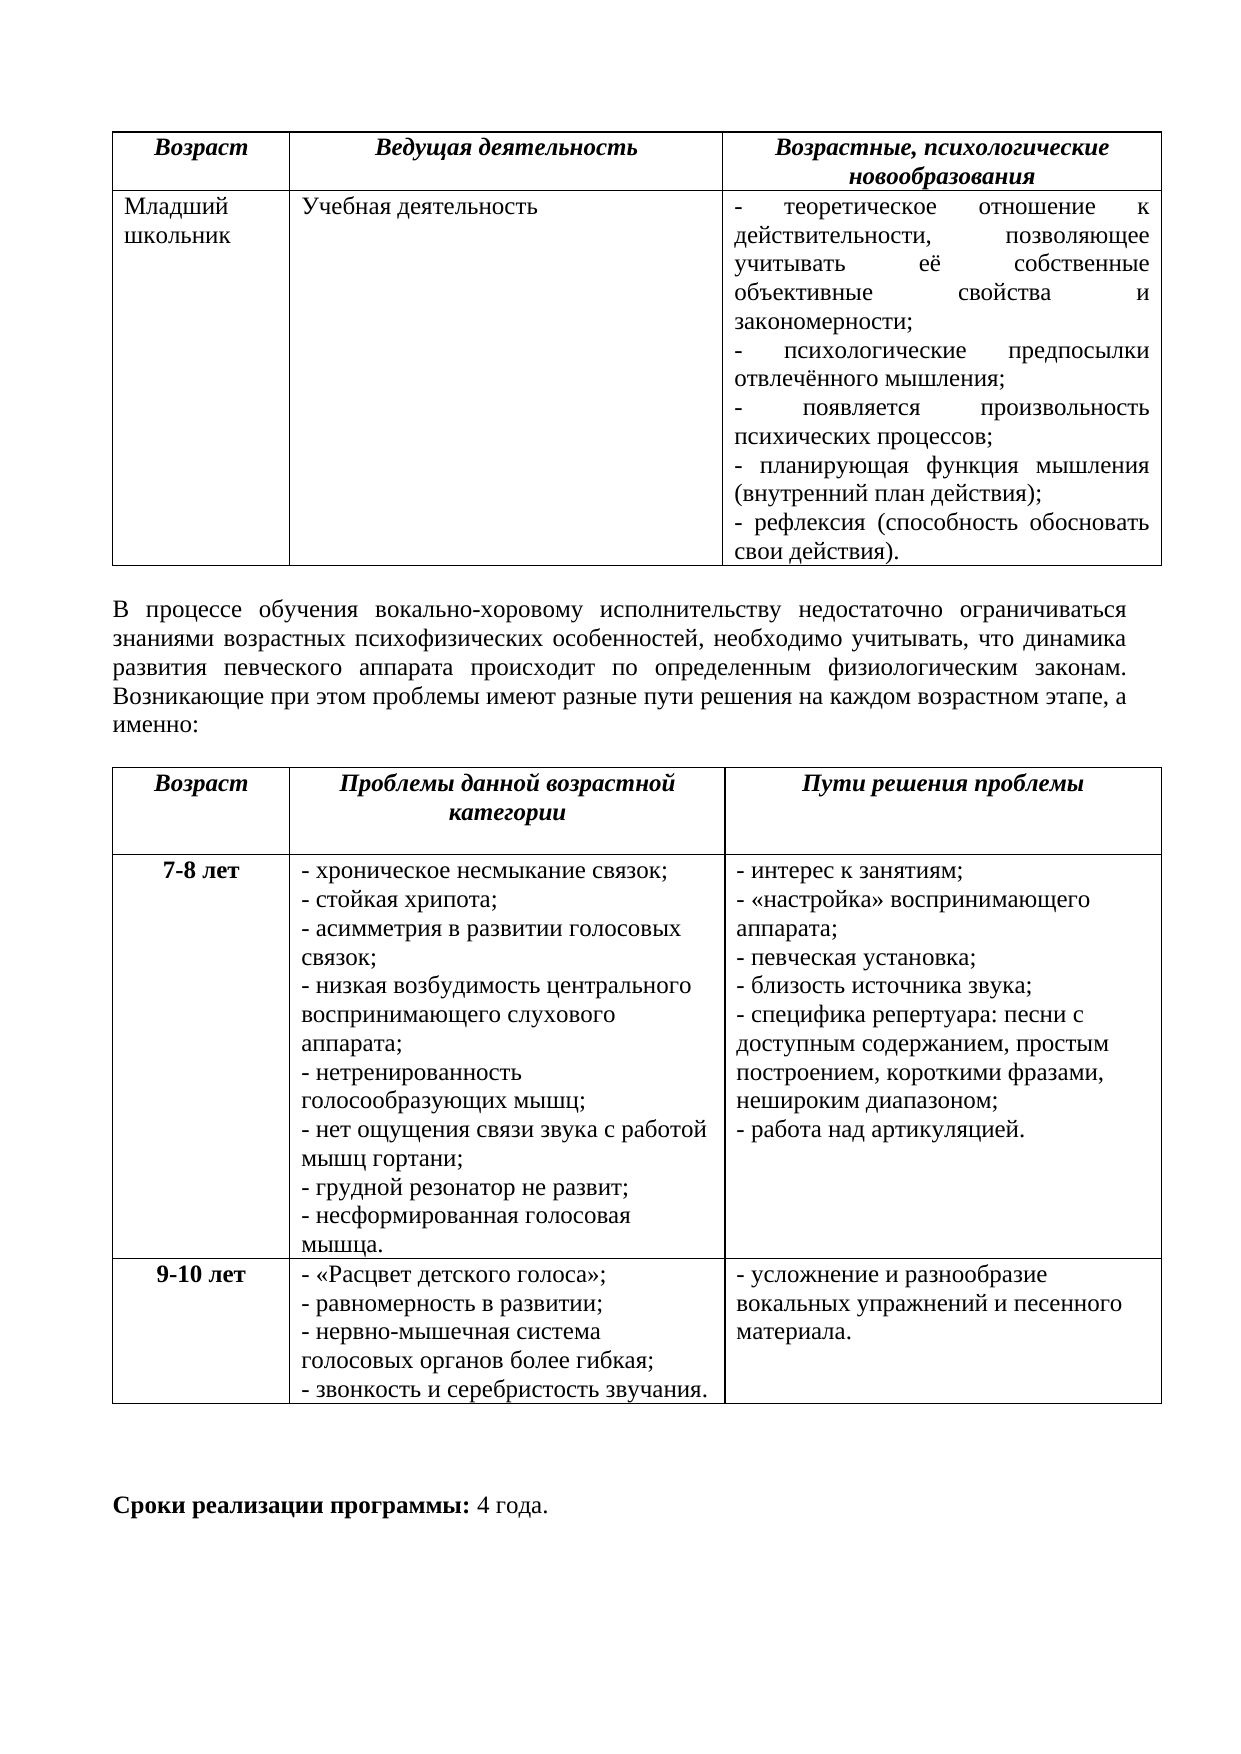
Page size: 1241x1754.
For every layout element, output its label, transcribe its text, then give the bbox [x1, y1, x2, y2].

table_cell - хроническое несмыкание связок; - стойкая хрипота; - асимметрия в развитии голосовых связок; - низкая возбудимость центрального воспринимающего слухового аппарата; - нетренированность голосообразующих мышц; - нет ощущения связи звука с работой мышц гортани; - грудной резонатор не развит; - несформированная голосовая мышца. [290, 855, 724, 1258]
text Сроки реализации программы: 4 года. [112, 1490, 1128, 1519]
table_cell 7-8 лет [113, 855, 289, 1258]
table_header Возраст [113, 768, 289, 854]
table_cell 9-10 лет [113, 1259, 289, 1403]
text В процессе обучения вокально-хоровому исполнительству недостаточно ограничиваться знаниями возрастных психофизических особенностей, необходимо учитывать, что динамика развития певческого аппарата происходит по определенным физиологическим законам. Возникающие при этом проблемы имеют разные пути решения на каждом возрастном этапе, а именно: [112, 594, 1128, 738]
table_cell Учебная деятельность [290, 191, 722, 565]
table_header Пути решения проблемы [726, 768, 1161, 854]
table_cell Младший школьник [113, 191, 289, 565]
table_header Возраст [113, 133, 289, 190]
table_cell - интерес к занятиям; - «настройка» воспринимающего аппарата; - певческая установка; - близость источника звука; - специфика репертуара: песни с доступным содержанием, простым построением, короткими фразами, нешироким диапазоном; - работа над артикуляцией. [726, 855, 1161, 1258]
table_cell - теоретическое отношение к действительности, позволяющее учитывать её собственные объективные свойства и закономерности; - психологические предпосылки отвлечённого мышления; - появляется произвольность психических процессов; - планирующая функция мышления (внутренний план действия); - рефлексия (способность обосновать свои действия). [723, 191, 1161, 565]
table_header Проблемы данной возрастной категории [290, 768, 724, 854]
table_cell - усложнение и разнообразие вокальных упражнений и песенного материала. [726, 1259, 1161, 1403]
table_header Ведущая деятельность [290, 133, 722, 190]
table_header Возрастные, психологические новообразования [723, 133, 1161, 190]
table_cell - «Расцвет детского голоса»; - равномерность в развитии; - нервно-мышечная система голосовых органов более гибкая; - звонкость и серебристость звучания. [290, 1259, 724, 1403]
